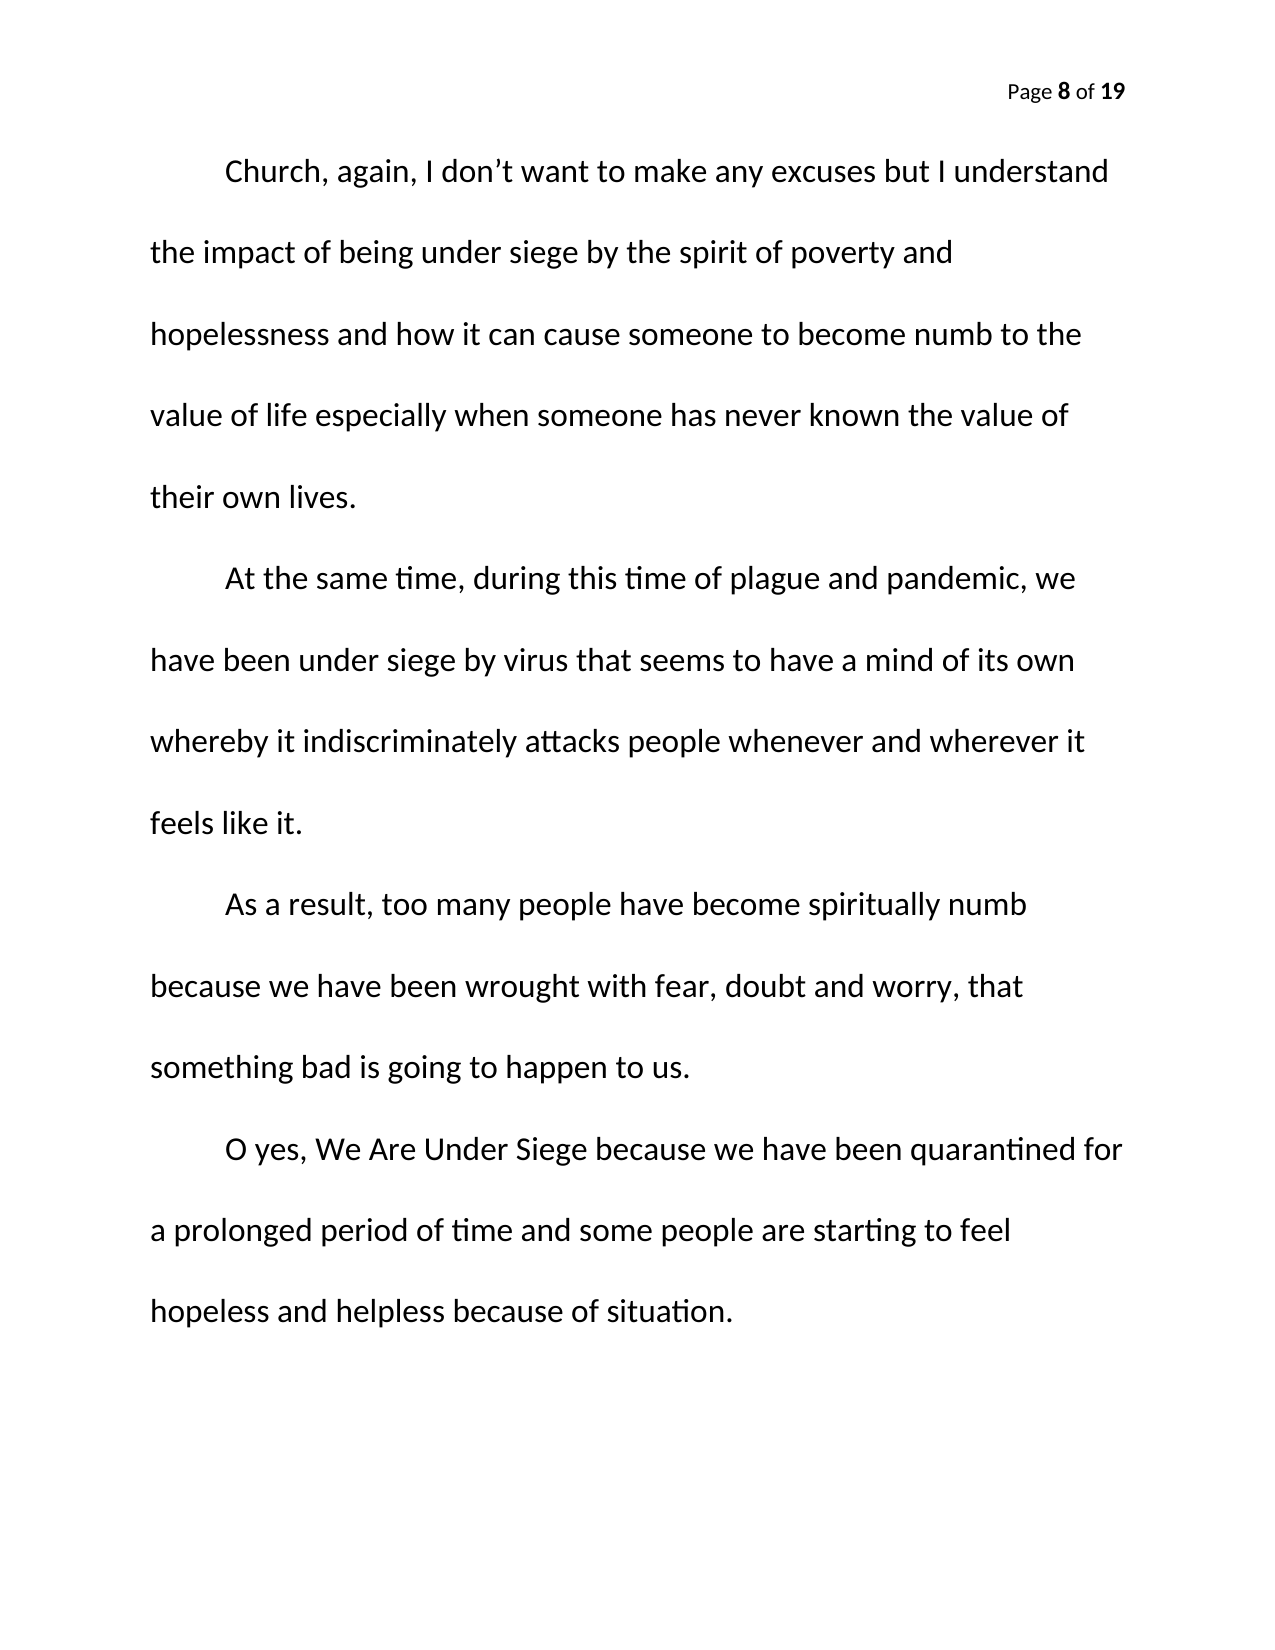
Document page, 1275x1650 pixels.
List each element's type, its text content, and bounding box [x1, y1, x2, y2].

text As a result, too many people have become spiritually numb because we have been wrought with fear, doubt and worry, that something bad is going to happen to us. [150, 883, 1125, 1087]
text At the same time, during this time of plague and pandemic, we have been under siege by virus that seems to have a mind of its own whereby it indiscriminately attacks people whenever and wherever it feels like it. [150, 557, 1125, 842]
text O yes, We Are Under Siege because we have been quarantined for a prolonged period of time and some people are starting to feel hopeless and helpless because of situation. [150, 1127, 1125, 1331]
text Church, again, I don’t want to make any excuses but I understand the impact of being under siege by the spirit of poverty and hopelessness and how it can cause someone to become numb to the value of life especially when someone has never known the value of their own lives. [150, 150, 1125, 517]
